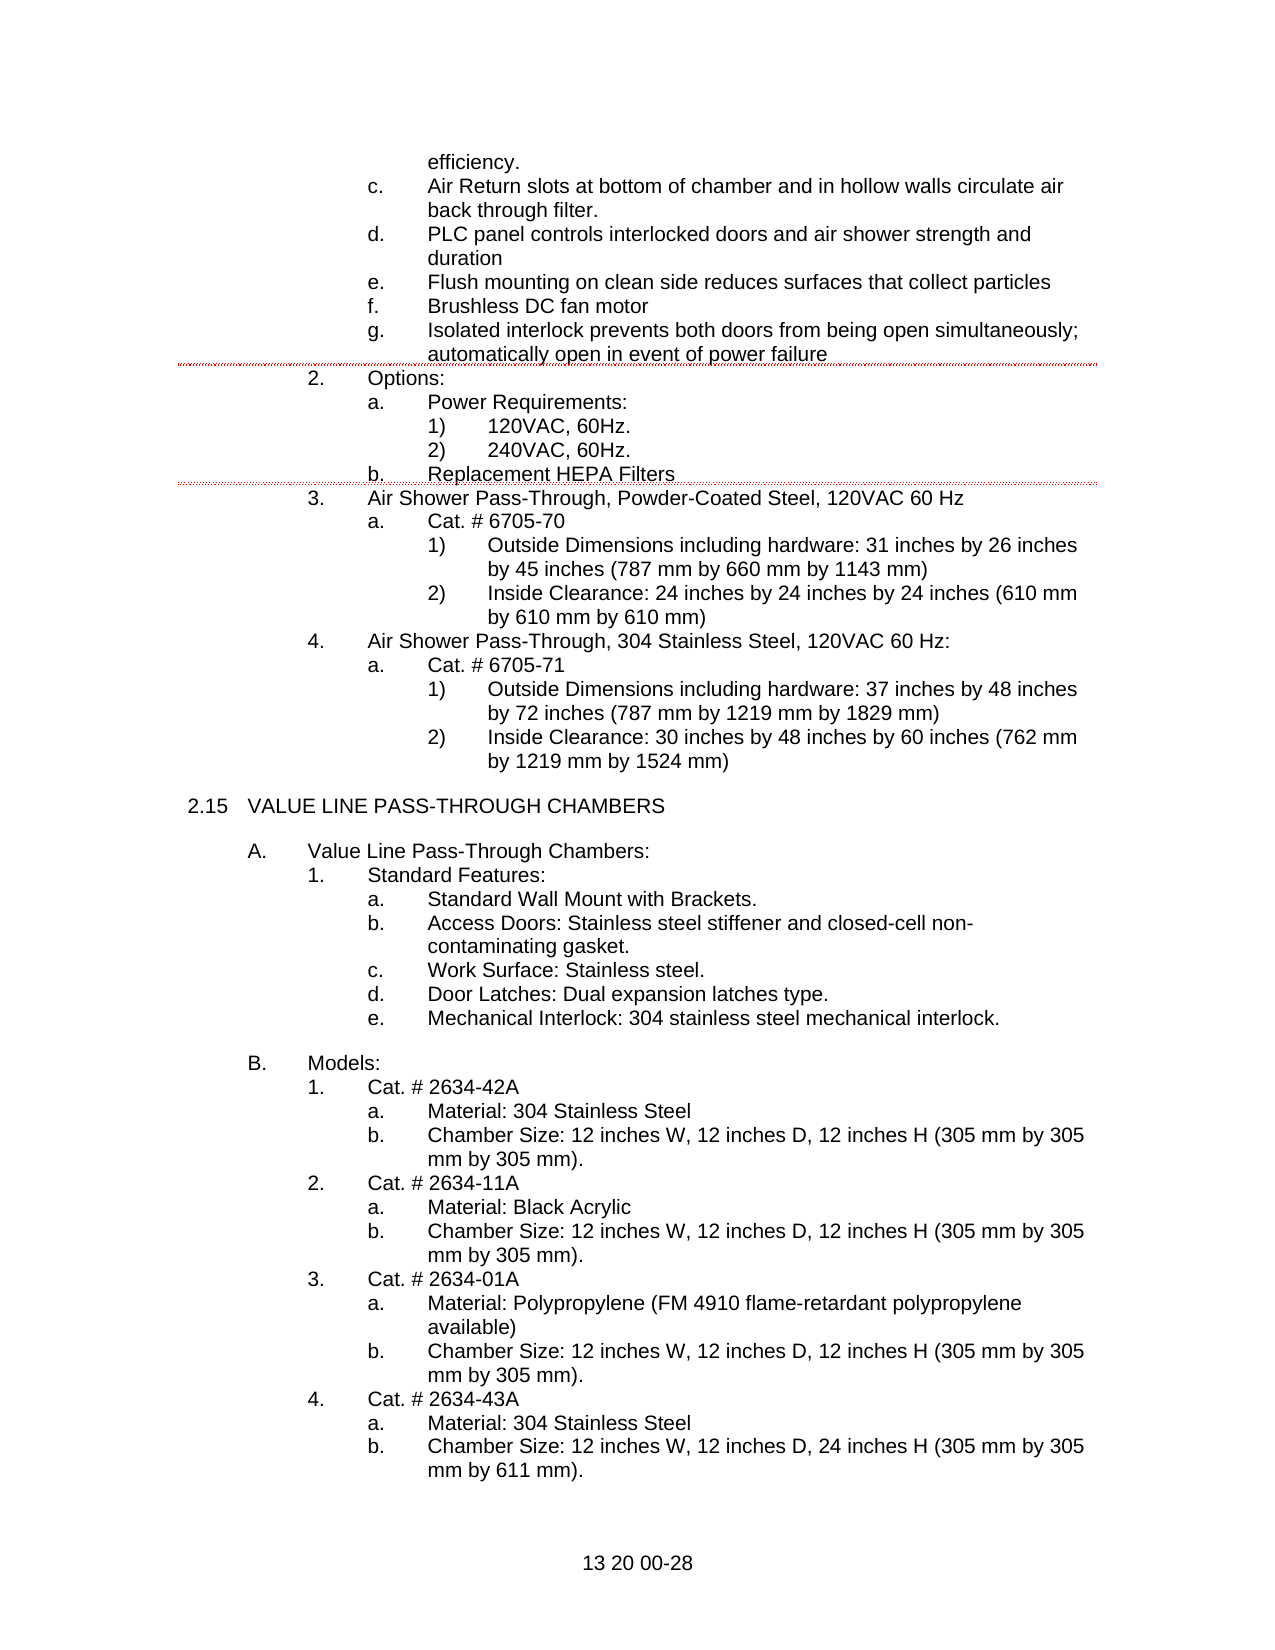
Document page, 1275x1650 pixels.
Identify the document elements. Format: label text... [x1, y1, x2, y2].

list Chamber Size: 12 inches W, 12 inches D, 24 inches H (305 mm by 305 mm by 611 mm). [367, 1434, 1087, 1482]
list Mechanical Interlock: 304 stainless steel mechanical interlock. [367, 1006, 1087, 1030]
list Value Line Pass-Through Chambers: [247, 838, 1087, 862]
list Door Latches: Dual expansion latches type. [367, 982, 1087, 1006]
list Isolated interlock prevents both doors from being open simultaneously; automatically open in event of power failure [367, 318, 1087, 366]
list Cat. # 2634-43A [307, 1386, 1087, 1410]
list Air Shower Pass-Through, Powder-Coated Steel, 120VAC 60 Hz [307, 485, 1087, 509]
list Material: 304 Stainless Steel [367, 1410, 1087, 1434]
list Inside Clearance: 30 inches by 48 inches by 60 inches (762 mm by 1219 mm by 1524 mm) [427, 725, 1087, 773]
list Chamber Size: 12 inches W, 12 inches D, 12 inches H (305 mm by 305 mm by 305 mm). [367, 1338, 1087, 1386]
list PLC panel controls interlocked doors and air shower strength and duration [367, 222, 1087, 270]
list Air Shower Pass-Through, 304 Stainless Steel, 120VAC 60 Hz: [307, 629, 1087, 653]
list Work Surface: Stainless steel. [367, 958, 1087, 982]
list VALUE LINE PASS-THROUGH CHAMBERS [187, 794, 1087, 818]
list Flush mounting on clean side reduces surfaces that collect particles [367, 270, 1087, 294]
list Outside Dimensions including hardware: 37 inches by 48 inches by 72 inches (787 mm by 1219 mm by 1829 mm) [427, 677, 1087, 725]
list Options: [307, 366, 1087, 389]
list Replacement HEPA Filters [367, 461, 1087, 485]
list Power Requirements: [367, 389, 1087, 413]
list Cat. # 2634-11A [307, 1171, 1087, 1195]
list Cat. # 6705-71 [367, 653, 1087, 677]
list 240VAC, 60Hz. [427, 437, 1087, 461]
list Material: Black Acrylic [367, 1195, 1087, 1219]
list Air Return slots at bottom of chamber and in hollow walls circulate air back through filter. [367, 174, 1087, 222]
list Models: [247, 1051, 1087, 1075]
list Access Doors: Stainless steel stiffener and closed-cell non-contaminating gasket. [367, 910, 1087, 958]
list Material: 304 Stainless Steel [367, 1099, 1087, 1123]
list Cat. # 6705-70 [367, 509, 1087, 533]
list Material: Polypropylene (FM 4910 flame-retardant polypropylene available) [367, 1291, 1087, 1338]
list Standard Features: [307, 862, 1087, 886]
list Chamber Size: 12 inches W, 12 inches D, 12 inches H (305 mm by 305 mm by 305 mm). [367, 1219, 1087, 1267]
list Cat. # 2634-01A [307, 1267, 1087, 1291]
list Inside Clearance: 24 inches by 24 inches by 24 inches (610 mm by 610 mm by 610 mm) [427, 581, 1087, 629]
list 120VAC, 60Hz. [427, 413, 1087, 437]
list Chamber Size: 12 inches W, 12 inches D, 12 inches H (305 mm by 305 mm by 305 mm). [367, 1123, 1087, 1171]
list Cat. # 2634-42A [307, 1075, 1087, 1099]
list Standard Wall Mount with Brackets. [367, 886, 1087, 910]
list Brushless DC fan motor [367, 294, 1087, 318]
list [367, 150, 1087, 174]
list Outside Dimensions including hardware: 31 inches by 26 inches by 45 inches (787 mm by 660 mm by 1143 mm) [427, 533, 1087, 581]
